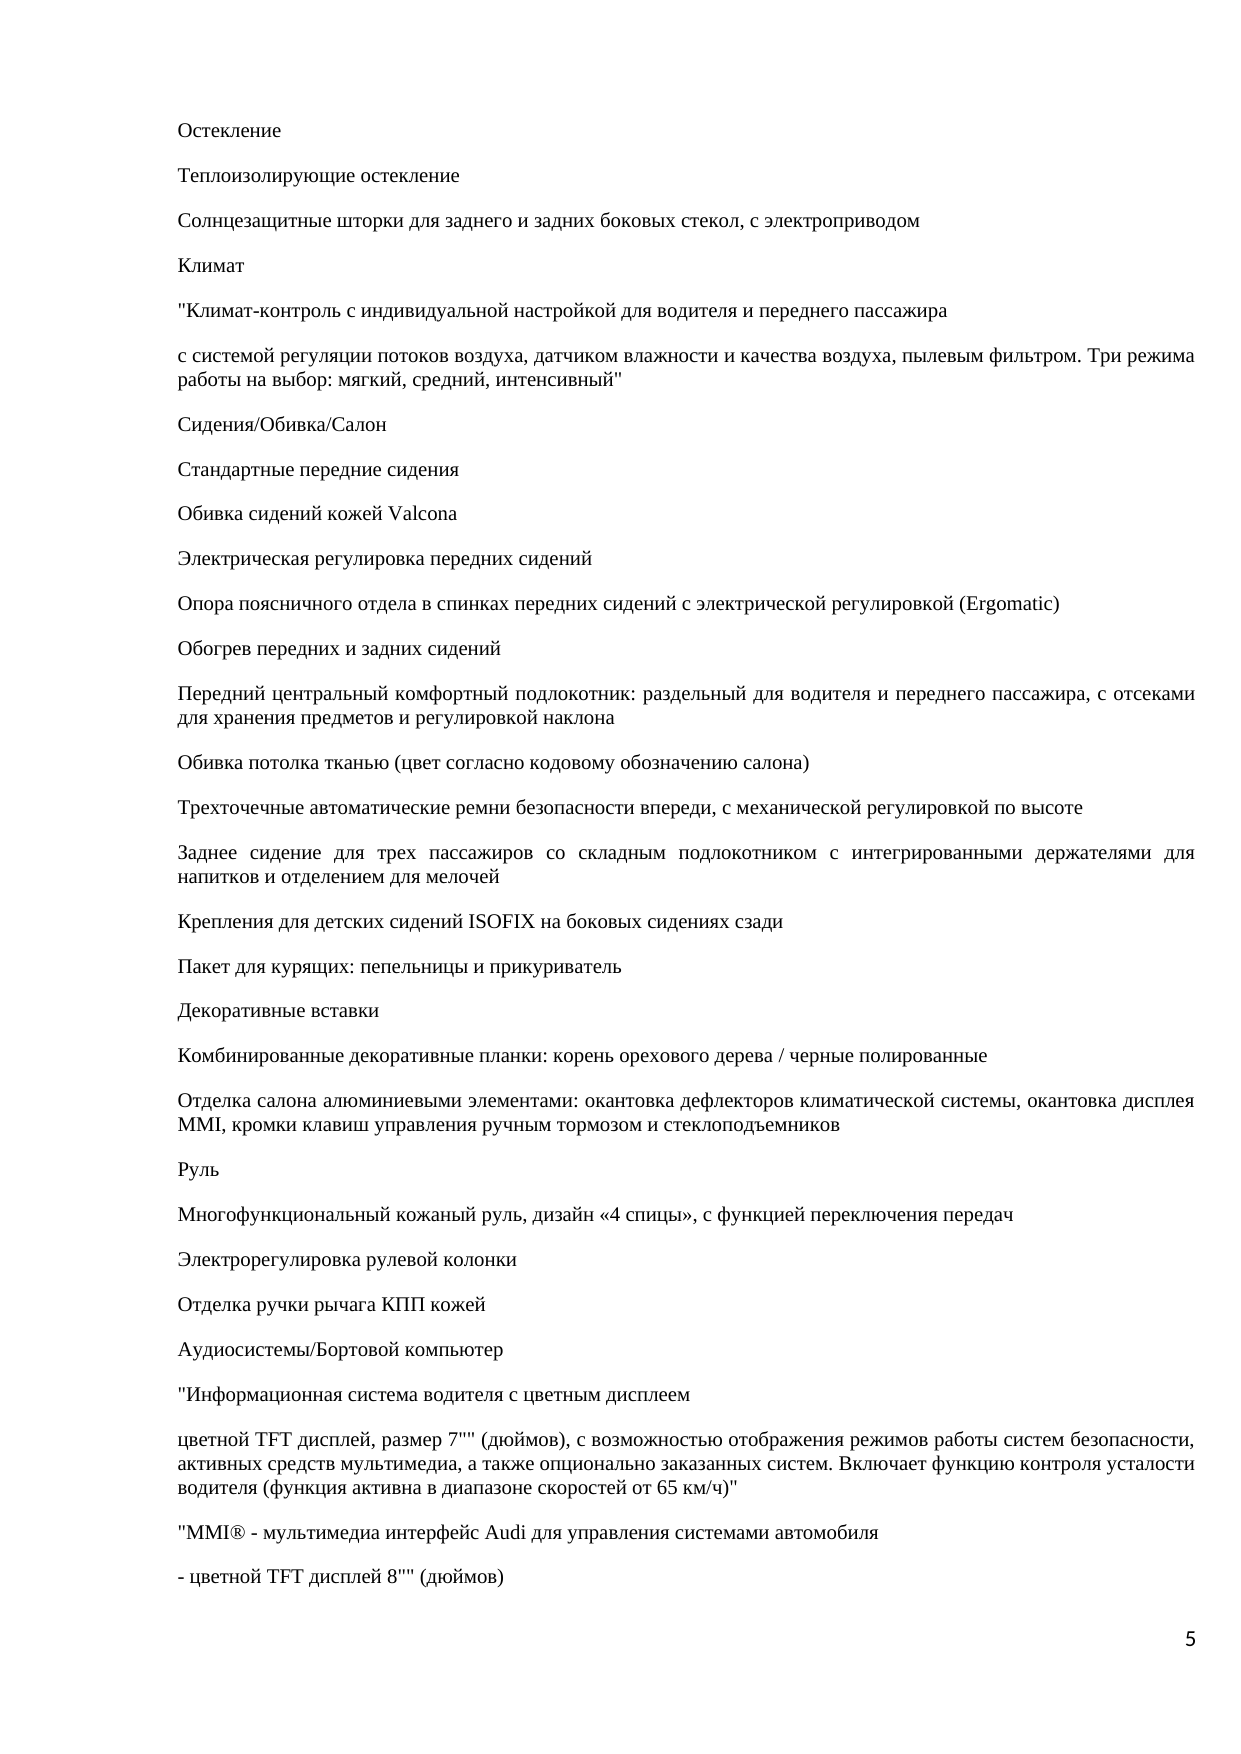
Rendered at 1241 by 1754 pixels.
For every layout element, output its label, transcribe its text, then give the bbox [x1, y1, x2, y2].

text Электрорегулировка рулевой колонки [177, 1247, 1196, 1271]
text Стандартные передние сидения [177, 456, 1196, 481]
text Декоративные вставки [177, 998, 1196, 1022]
text Комбинированные декоративные планки: корень орехового дерева / черные полированные [177, 1043, 1196, 1067]
text Обивка потолка тканью (цвет согласно кодовому обозначению салона) [177, 750, 1196, 774]
text цветной TFT дисплей, размер 7"" (дюймов), с возможностью отображения режимов работы систем безопасности, активных средств мультимедиа, а также опционально заказанных систем. Включает функцию контроля усталости водителя (функция активна в диапазоне скоростей от )" [177, 1427, 1196, 1499]
text Опора поясничного отдела в спинках передних сидений с электрической регулировкой (Ergomatic) [177, 591, 1196, 615]
text Трехточечные автоматические ремни безопасности впереди, с механической регулировкой по высоте [177, 795, 1196, 819]
text Солнцезащитные шторки для заднего и задних боковых стекол, с электроприводом [177, 208, 1196, 232]
text Пакет для курящих: пепельницы и прикуриватель [177, 953, 1196, 978]
text Обивка сидений кожей Valcona [177, 501, 1196, 525]
text Остекление [177, 118, 1196, 142]
text Сидения/Обивка/Салон [177, 412, 1196, 436]
text Крепления для детских сидений ISOFIX на боковых сидениях сзади [177, 909, 1196, 933]
text Заднее сидение для трех пассажиров со складным подлокотником с интегрированными держателями для напитков и отделением для мелочей [177, 840, 1196, 888]
text "Информационная система водителя с цветным дисплеем [177, 1382, 1196, 1406]
text "MMI® - мультимедиа интерфейс Audi для управления системами автомобиля [177, 1519, 1196, 1544]
text Отделка ручки рычага КПП кожей [177, 1292, 1196, 1316]
text Климат [177, 253, 1196, 277]
text Электрическая регулировка передних сидений [177, 546, 1196, 570]
text Обогрев передних и задних сидений [177, 636, 1196, 660]
text Теплоизолирующие остекление [177, 163, 1196, 187]
text - цветной TFT дисплей 8"" (дюймов) [177, 1564, 1196, 1588]
text Многофункциональный кожаный руль, дизайн «4 спицы», c функцией переключения передач [177, 1202, 1196, 1226]
text Аудиосистемы/Бортовой компьютер [177, 1337, 1196, 1361]
text Передний центральный комфортный подлокотник: раздельный для водителя и переднего пассажира, с отсеками для хранения предметов и регулировкой наклона [177, 681, 1196, 729]
text "Климат-контроль с индивидуальной настройкой для водителя и переднего пассажира [177, 298, 1196, 322]
text с системой регуляции потоков воздуха, датчиком влажности и качества воздуха, пылевым фильтром. Три режима работы на выбор: мягкий, средний, интенсивный" [177, 343, 1196, 391]
text Руль [177, 1157, 1196, 1181]
text Отделка салона алюминиевыми элементами: окантовка дефлекторов климатической системы, окантовка дисплея MMI, кромки клавиш управления ручным тормозом и стеклоподъемников [177, 1088, 1196, 1136]
